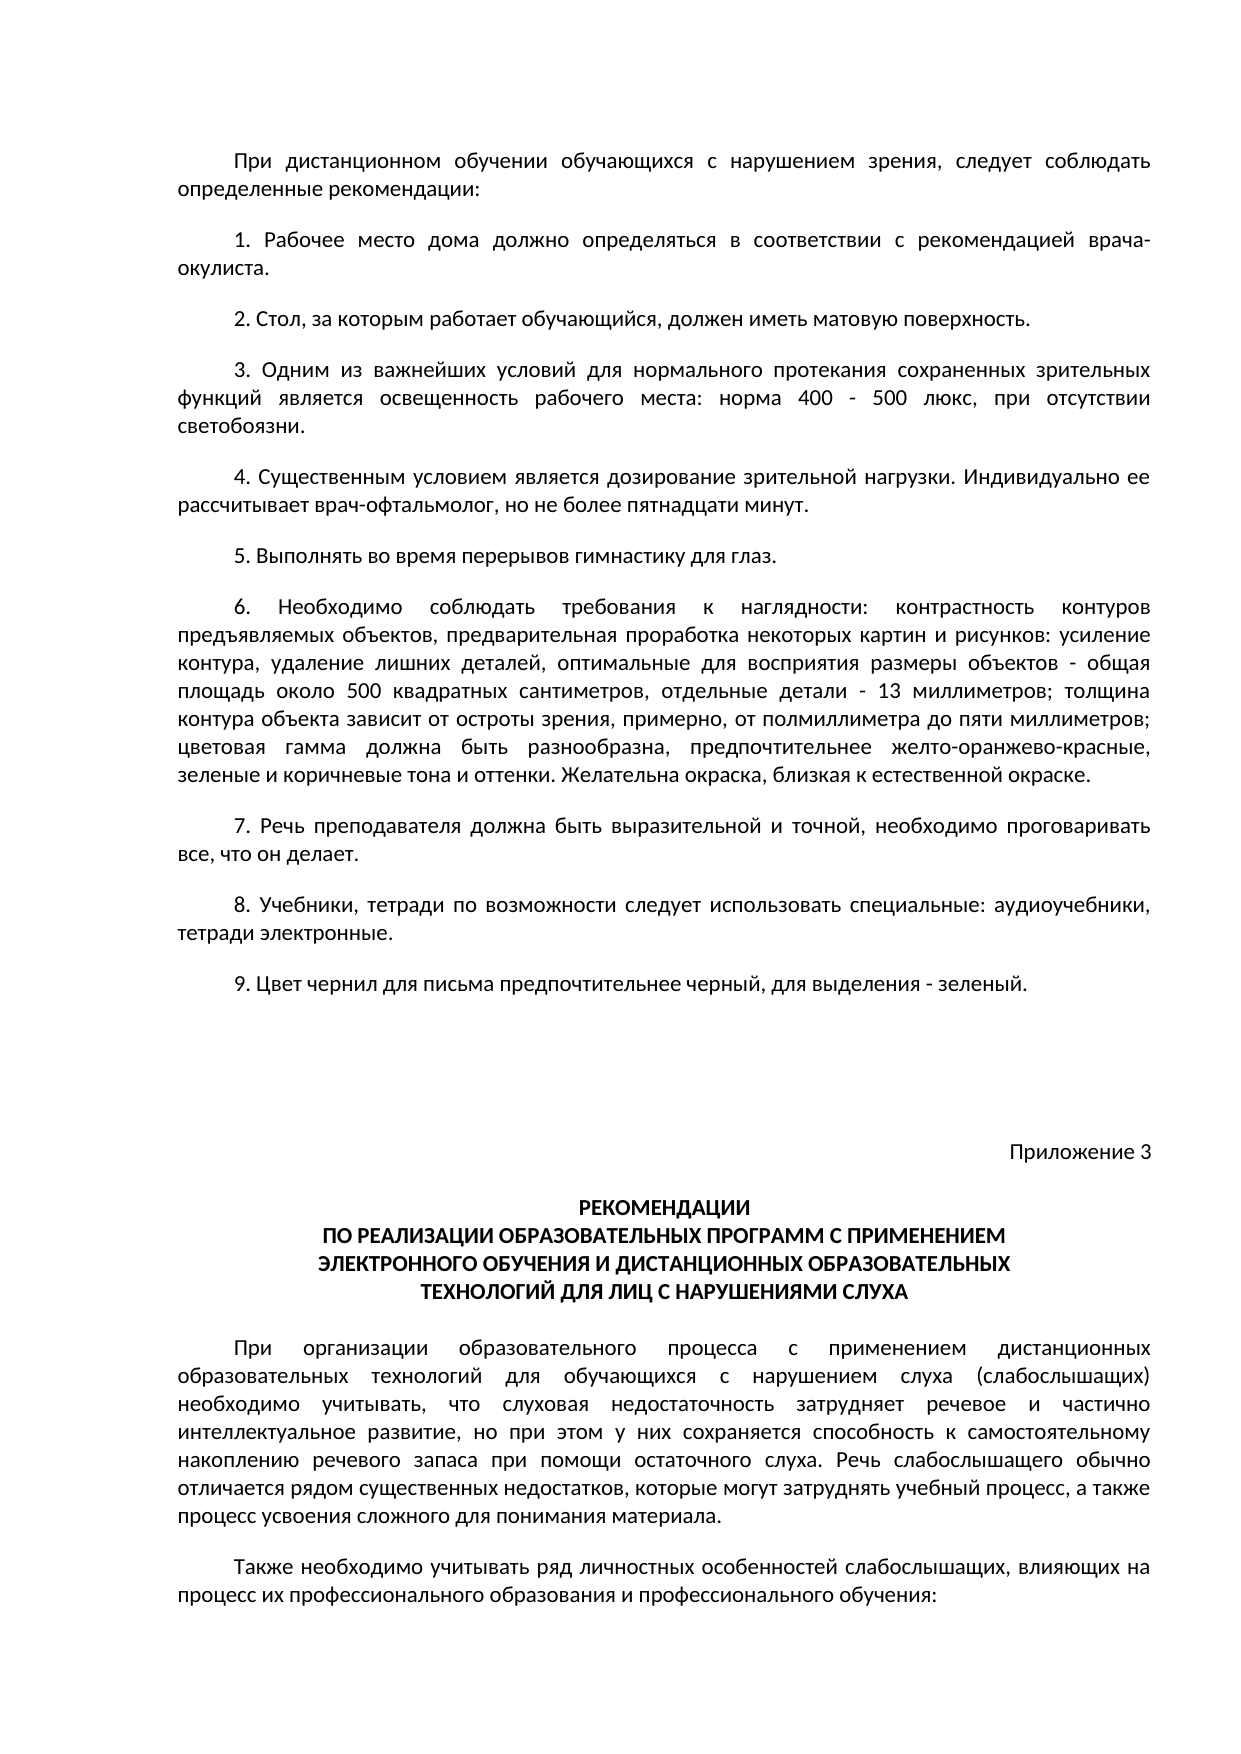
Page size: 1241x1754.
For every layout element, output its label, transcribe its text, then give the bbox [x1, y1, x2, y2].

text При организации образовательного процесса с применением дистанционных образовательных технологий для обучающихся с нарушением слуха (слабослышащих) необходимо учитывать, что слуховая недостаточность затрудняет речевое и частично интеллектуальное развитие, но при этом у них сохраняется способность к самостоятельному накоплению речевого запаса при помощи остаточного слуха. Речь слабослышащего обычно отличается рядом существенных недостатков, которые могут затруднять учебный процесс, а также процесс усвоения сложного для понимания материала. [177, 1333, 1152, 1529]
text При дистанционном обучении обучающихся с нарушением зрения, следует соблюдать определенные рекомендации: [177, 146, 1152, 202]
title ПО РЕАЛИЗАЦИИ ОБРАЗОВАТЕЛЬНЫХ ПРОГРАММ С ПРИМЕНЕНИЕМ [177, 1221, 1152, 1249]
text 7. Речь преподавателя должна быть выразительной и точной, необходимо проговаривать все, что он делает. [177, 811, 1152, 867]
text 1. Рабочее место дома должно определяться в соответствии с рекомендацией врача-окулиста. [177, 225, 1152, 281]
text Приложение 3 [177, 1137, 1152, 1165]
text 8. Учебники, тетради по возможности следует использовать специальные: аудиоучебники, тетради электронные. [177, 890, 1152, 946]
text Также необходимо учитывать ряд личностных особенностей слабослышащих, влияющих на процесс их профессионального образования и профессионального обучения: [177, 1552, 1152, 1608]
title ЭЛЕКТРОННОГО ОБУЧЕНИЯ И ДИСТАНЦИОННЫХ ОБРАЗОВАТЕЛЬНЫХ [177, 1249, 1152, 1277]
text 5. Выполнять во время перерывов гимнастику для глаз. [177, 541, 1152, 569]
text 2. Стол, за которым работает обучающийся, должен иметь матовую поверхность. [177, 304, 1152, 332]
text 3. Одним из важнейших условий для нормального протекания сохраненных зрительных функций является освещенность рабочего места: норма 400 - 500 люкс, при отсутствии светобоязни. [177, 355, 1152, 439]
title ТЕХНОЛОГИЙ ДЛЯ ЛИЦ С НАРУШЕНИЯМИ СЛУХА [177, 1277, 1152, 1305]
text 6. Необходимо соблюдать требования к наглядности: контрастность контуров предъявляемых объектов, предварительная проработка некоторых картин и рисунков: усиление контура, удаление лишних деталей, оптимальные для восприятия размеры объектов - общая площадь около 500 квадратных сантиметров, отдельные детали - 13 миллиметров; толщина контура объекта зависит от остроты зрения, примерно, от полмиллиметра до пяти миллиметров; цветовая гамма должна быть разнообразна, предпочтительнее желто-оранжево-красные, зеленые и коричневые тона и оттенки. Желательна окраска, близкая к естественной окраске. [177, 592, 1152, 788]
text 4. Существенным условием является дозирование зрительной нагрузки. Индивидуально ее рассчитывает врач-офтальмолог, но не более пятнадцати минут. [177, 462, 1152, 518]
title РЕКОМЕНДАЦИИ [177, 1193, 1152, 1221]
text 9. Цвет чернил для письма предпочтительнее черный, для выделения - зеленый. [177, 969, 1152, 997]
